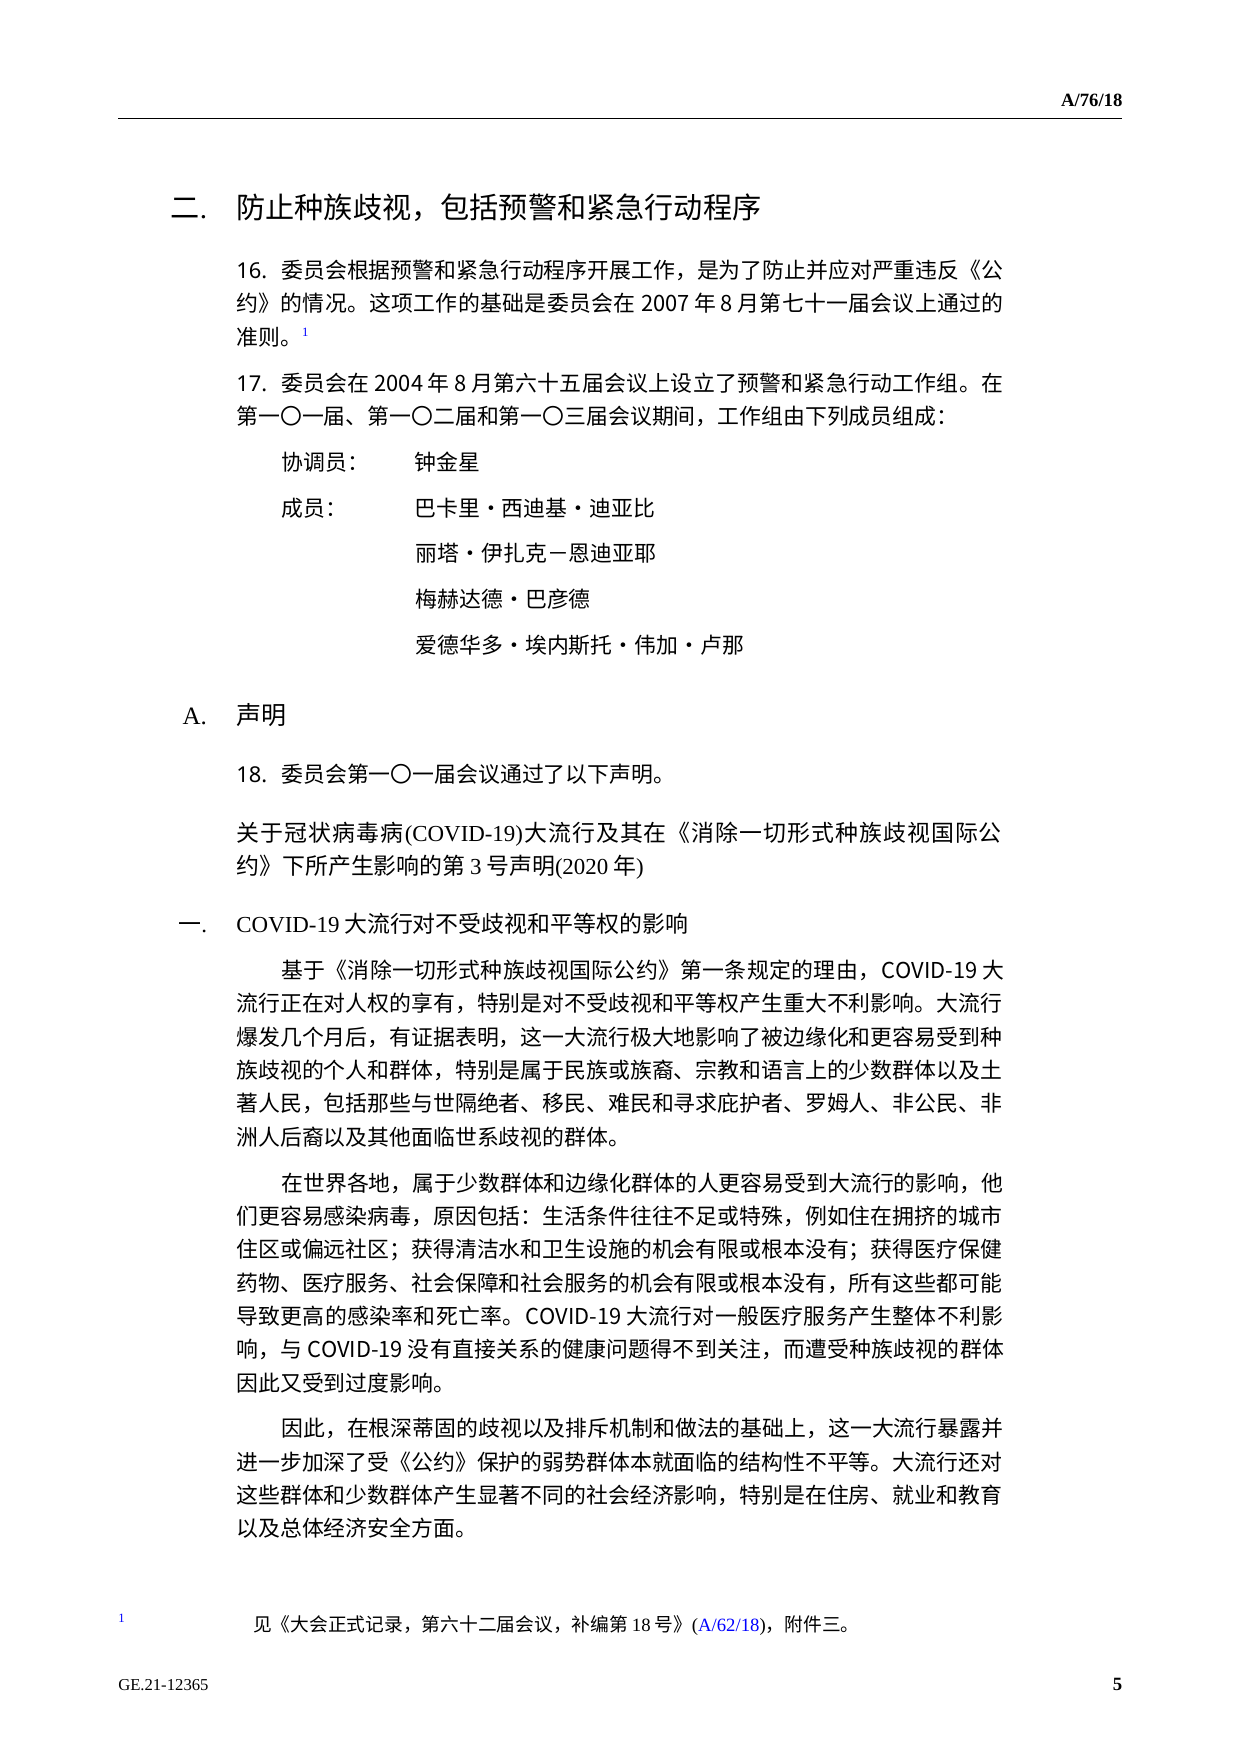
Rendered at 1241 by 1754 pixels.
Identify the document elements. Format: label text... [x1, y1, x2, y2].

text 二. 防止种族歧视，包括预警和紧急行动程序 [118, 185, 1004, 227]
text 成员： 巴卡里·西迪基·迪亚比 [281, 489, 1004, 523]
text 爱德华多·埃内斯托·伟加·卢那 [281, 627, 1004, 660]
text 16. 委员会根据预警和紧急行动程序开展工作，是为了防止并应对严重违反《公约》的情况。这项工作的基础是委员会在2007年8月第七十一届会议上通过的准则。 [236, 252, 1004, 352]
text A. 声明 [118, 698, 1004, 731]
text 因此，在根深蒂固的歧视以及排斥机制和做法的基础上，这一大流行暴露并进一步加深了受《公约》保护的弱势群体本就面临的结构性不平等。大流行还对这些群体和少数群体产生显著不同的社会经济影响，特别是在住房、就业和教育以及总体经济安全方面。 [236, 1410, 1004, 1543]
text 基于《消除一切形式种族歧视国际公约》第一条规定的理由，COVID-19大流行正在对人权的享有，特别是对不受歧视和平等权产生重大不利影响。大流行爆发几个月后，有证据表明，这一大流行极大地影响了被边缘化和更容易受到种族歧视的个人和群体，特别是属于民族或族裔、宗教和语言上的少数群体以及土著人民，包括那些与世隔绝者、移民、难民和寻求庇护者、罗姆人、非公民、非洲人后裔以及其他面临世系歧视的群体。 [236, 952, 1004, 1152]
text 协调员： 钟金星 [281, 443, 1004, 477]
text 在世界各地，属于少数群体和边缘化群体的人更容易受到大流行的影响，他们更容易感染病毒，原因包括：生活条件往往不足或特殊，例如住在拥挤的城市住区或偏远社区；获得清洁水和卫生设施的机会有限或根本没有；获得医疗保健、药物、医疗服务、社会保障和社会服务的机会有限或根本没有，所有这些都可能导致更高的感染率和死亡率。COVID-19大流行对一般医疗服务产生整体不利影响，与COVID-19没有直接关系的健康问题得不到关注，而遭受种族歧视的群体因此又受到过度影响。 [236, 1164, 1004, 1398]
text 17. 委员会在2004年8月第六十五届会议上设立了预警和紧急行动工作组。在第一〇一届、第一〇二届和第一〇三届会议期间，工作组由下列成员组成： [236, 364, 1004, 431]
text 梅赫达德·巴彦德 [281, 581, 1004, 614]
text 一. COVID-19大流行对不受歧视和平等权的影响 [118, 906, 1004, 939]
text 丽塔·伊扎克－恩迪亚耶 [281, 535, 1004, 568]
text 18. 委员会第一〇一届会议通过了以下声明。 [236, 756, 1004, 789]
text 关于冠状病毒病(COVID-19)大流行及其在《消除一切形式种族歧视国际公约》下所产生影响的第3号声明(2020年) [118, 814, 1004, 881]
